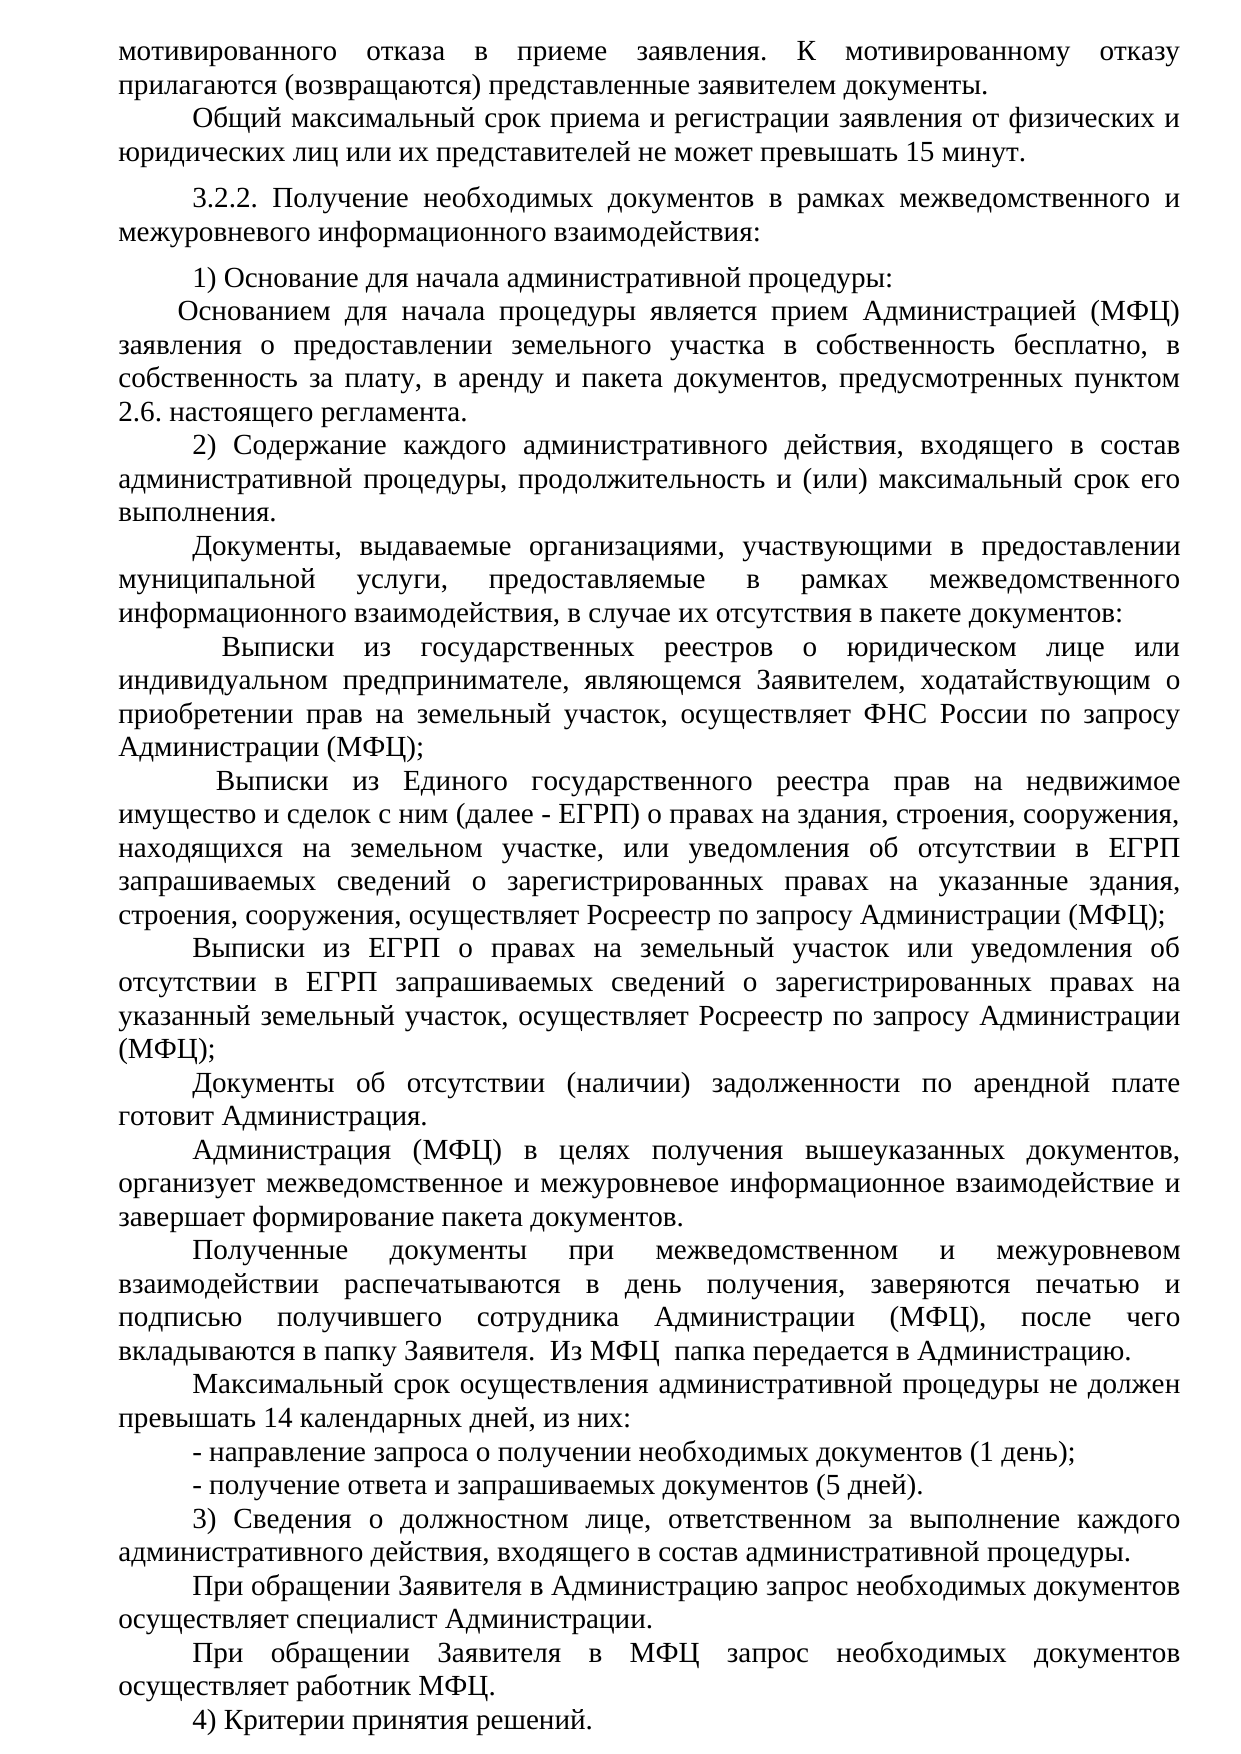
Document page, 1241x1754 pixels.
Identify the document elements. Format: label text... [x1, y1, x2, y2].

text 4) Критерии принятия решений. [118, 1702, 1181, 1736]
text 1) Основание для начала административной процедуры: [118, 260, 1181, 293]
text Выписки из государственных реестров о юридическом лице или индивидуальном предпринимателе, являющемся Заявителем, ходатайствующим о приобретении прав на земельный участок, осуществляет ФНС России по запросу Администрации (МФЦ); [118, 629, 1181, 763]
text - получение ответа и запрашиваемых документов (5 дней). [118, 1467, 1181, 1501]
text Документы, выдаваемые организациями, участвующими в предоставлении муниципальной услуги, предоставляемые в рамках межведомственного информационного взаимодействия, в случае их отсутствия в пакете документов: [118, 528, 1181, 629]
text Максимальный срок осуществления административной процедуры не должен превышать 14 календарных дней, из них: [118, 1367, 1181, 1434]
text Полученные документы при межведомственном и межуровневом взаимодействии распечатываются в день получения, заверяются печатью и подписью получившего сотрудника Администрации (МФЦ), после чего вкладываются в папку Заявителя. Из МФЦ папка передается в Администрацию. [118, 1232, 1181, 1367]
text Основанием для начала процедуры является прием Администрацией (МФЦ) заявления о предоставлении земельного участка в собственность бесплатно, в собственность за плату, в аренду и пакета документов, предусмотренных пунктом 2.6. настоящего регламента. [118, 293, 1181, 427]
text - направление запроса о получении необходимых документов (1 день); [118, 1434, 1181, 1467]
text При обращении Заявителя в МФЦ запрос необходимых документов осуществляет работник МФЦ. [118, 1635, 1181, 1702]
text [118, 33, 1181, 101]
text Администрация (МФЦ) в целях получения вышеуказанных документов, организует межведомственное и межуровневое информационное взаимодействие и завершает формирование пакета документов. [118, 1132, 1181, 1232]
text Выписки из Единого государственного реестра прав на недвижимое имущество и сделок с ним (далее - ЕГРП) о правах на здания, строения, сооружения, находящихся на земельном участке, или уведомления об отсутствии в ЕГРП запрашиваемых сведений о зарегистрированных правах на указанные здания, строения, сооружения, осуществляет Росреестр по запросу Администрации (МФЦ); [118, 763, 1181, 931]
text 3) Сведения о должностном лице, ответственном за выполнение каждого административного действия, входящего в состав административной процедуры. [118, 1501, 1181, 1568]
text При обращении Заявителя в Администрацию запрос необходимых документов осуществляет специалист Администрации. [118, 1568, 1181, 1635]
text Общий максимальный срок приема и регистрации заявления от физических и юридических лиц или их представителей не может превышать 15 минут. [118, 101, 1181, 168]
text 3.2.2. Получение необходимых документов в рамках межведомственного и межуровневого информационного взаимодействия: [118, 180, 1181, 247]
text Выписки из ЕГРП о правах на земельный участок или уведомления об отсутствии в ЕГРП запрашиваемых сведений о зарегистрированных правах на указанный земельный участок, осуществляет Росреестр по запросу Администрации (МФЦ); [118, 931, 1181, 1065]
text 2) Содержание каждого административного действия, входящего в состав административной процедуры, продолжительность и (или) максимальный срок его выполнения. [118, 427, 1181, 528]
text Документы об отсутствии (наличии) задолженности по арендной плате готовит Администрация. [118, 1065, 1181, 1132]
